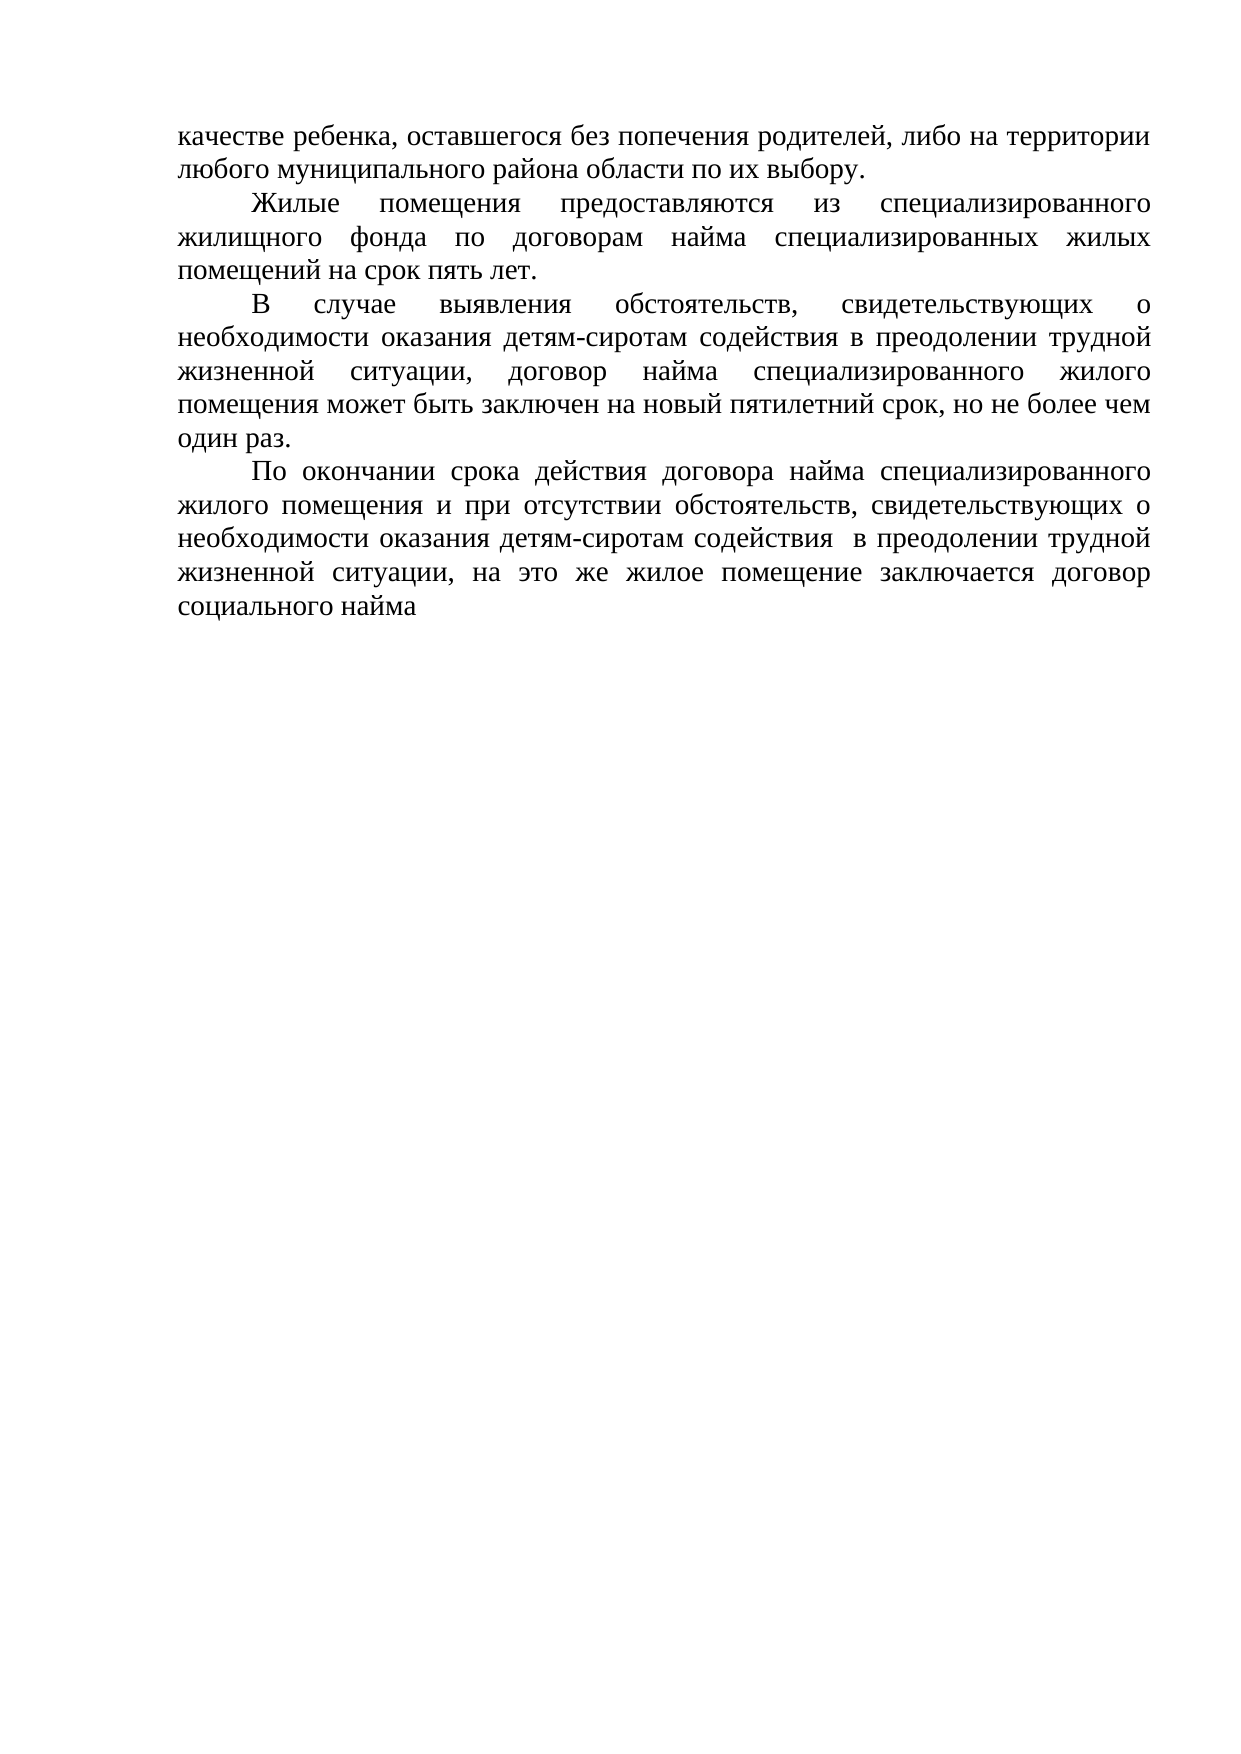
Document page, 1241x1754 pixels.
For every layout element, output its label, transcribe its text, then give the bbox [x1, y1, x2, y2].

text По окончании срока действия договора найма специализированного жилого помещения и при отсутствии обстоятельств, свидетельствующих о необходимости оказания детям-сиротам содействия в преодолении трудной жизненной ситуации, на это же жилое помещение заключается договор социального найма [177, 453, 1152, 621]
text В случае выявления обстоятельств, свидетельствующих о необходимости оказания детям-сиротам содействия в преодолении трудной жизненной ситуации, договор найма специализированного жилого помещения может быть заключен на новый пятилетний срок, но не более чем один раз. [177, 286, 1152, 453]
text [177, 118, 1152, 185]
text Жилые помещения предоставляются из специализированного жилищного фонда по договорам найма специализированных жилых помещений на срок пять лет. [177, 185, 1152, 286]
